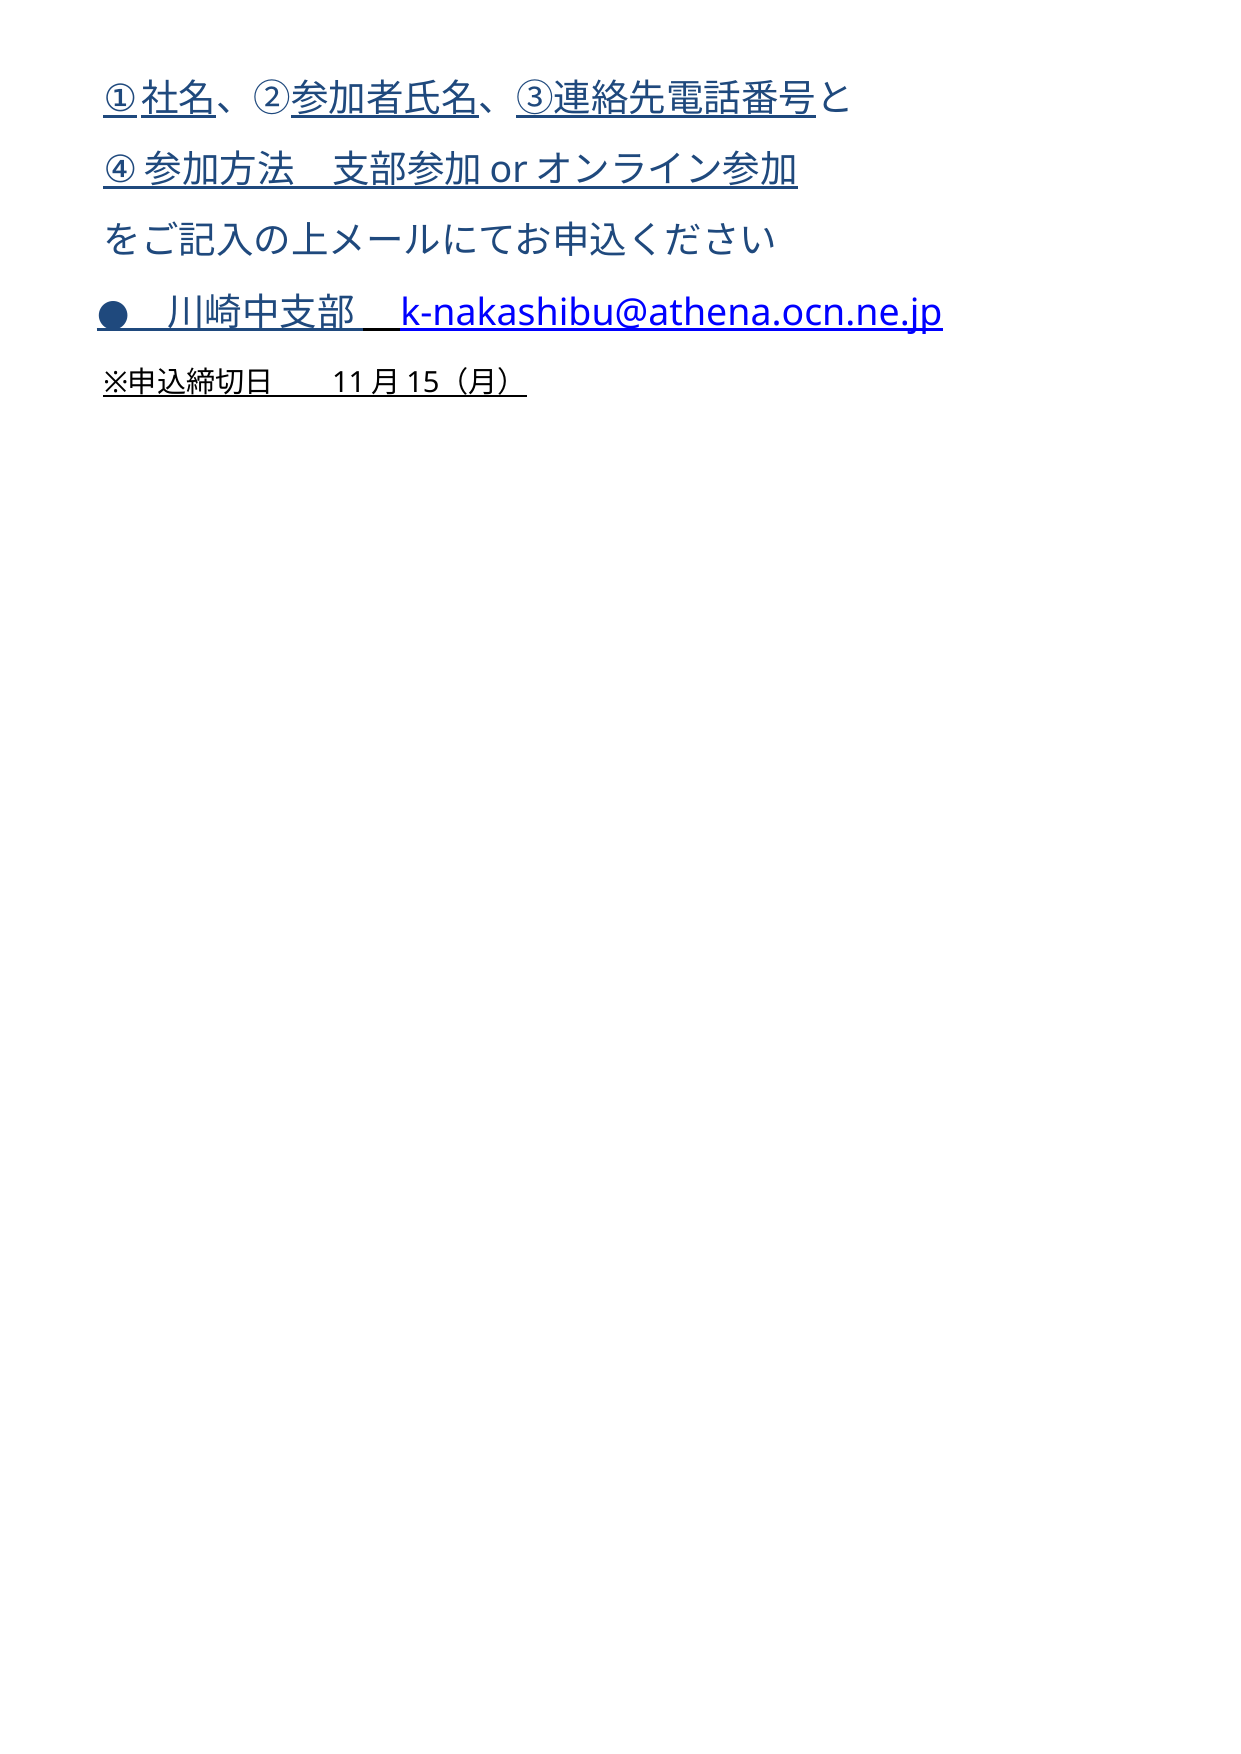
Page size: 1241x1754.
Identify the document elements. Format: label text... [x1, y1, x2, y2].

text をご記入の上メールにてお申込ください [103, 202, 1181, 273]
list 社名、②参加者氏名、③連絡先電話番号と [103, 60, 1181, 131]
text ④参加方法 支部参加orオンライン参加 [103, 131, 1181, 202]
text ● 川崎中支部 k-nakashibu@athena.ocn.ne.jp [59, 273, 1181, 344]
text ※申込締切日 11月15（月） [103, 344, 1181, 415]
